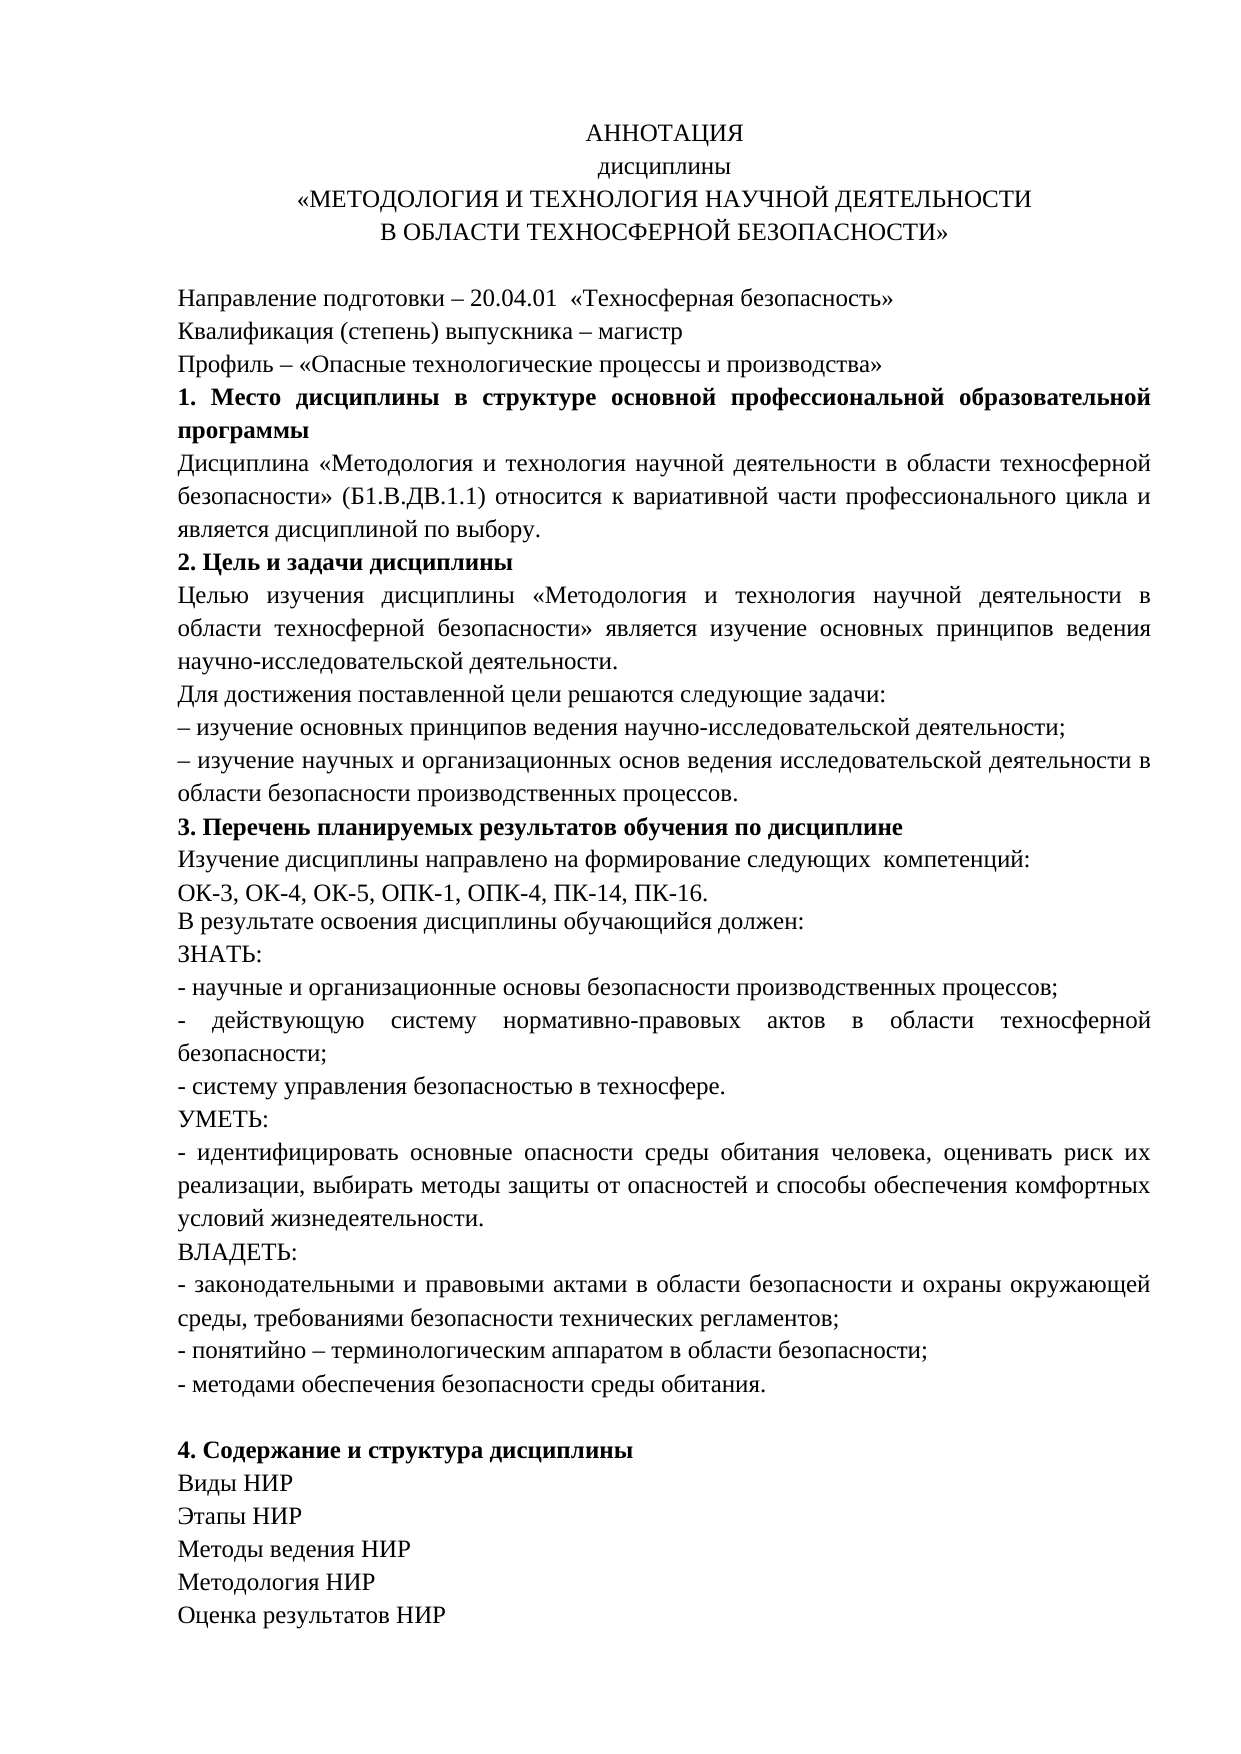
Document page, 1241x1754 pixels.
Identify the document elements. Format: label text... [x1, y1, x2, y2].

text - систему управления безопасностью в техносфере. [177, 1071, 1152, 1100]
text ЗНАТЬ: [177, 939, 1152, 968]
text - понятийно – терминологическим аппаратом в области безопасности; [177, 1336, 1152, 1364]
text 3. Перечень планируемых результатов обучения по дисциплине [177, 812, 1152, 840]
text Квалификация (степень) выпускника – магистр [177, 316, 1152, 345]
text – изучение основных принципов ведения научно-исследовательской деятельности; [177, 712, 1152, 741]
text - методами обеспечения безопасности среды обитания. [177, 1369, 1152, 1397]
text Изучение дисциплины направлено на формирование следующих компетенций: [177, 844, 1152, 873]
text Оценка результатов НИР [177, 1600, 1152, 1628]
text 2. Цель и задачи дисциплины [177, 547, 1152, 576]
text – изучение научных и организационных основ ведения исследовательской деятельности в области безопасности производственных процессов. [177, 746, 1152, 807]
text Этапы НИР [177, 1501, 1152, 1529]
text - действующую систему нормативно-правовых актов в области техносферной безопасности; [177, 1005, 1152, 1067]
text В результате освоения дисциплины обучающийся должен: [177, 906, 1152, 935]
text 1. Место дисциплины в структуре основной профессиональной образовательной программы [177, 382, 1152, 444]
text - идентифицировать основные опасности среды обитания человека, оценивать риск их реализации, выбирать методы защиты от опасностей и способы обеспечения комфортных условий жизнедеятельности. [177, 1137, 1152, 1232]
text Целью изучения дисциплины «Методология и технология научной деятельности в области техносферной безопасности» является изучение основных принципов ведения научно-исследовательской деятельности. [177, 580, 1152, 675]
text Виды НИР [177, 1468, 1152, 1496]
text Профиль – «Опасные технологические процессы и производства» [177, 349, 1152, 378]
text ОК-3, ОК-4, ОК-5, ОПК-1, ОПК-4, ПК-14, ПК-16. [177, 878, 1152, 906]
text дисциплины [177, 151, 1152, 180]
text АННОТАЦИЯ [177, 118, 1152, 147]
text 4. Содержание и структура дисциплины [177, 1435, 1152, 1463]
text - законодательными и правовыми актами в области безопасности и охраны окружающей среды, требованиями безопасности технических регламентов; [177, 1269, 1152, 1331]
text Методы ведения НИР [177, 1534, 1152, 1562]
text УМЕТЬ: [177, 1104, 1152, 1133]
text Методология НИР [177, 1567, 1152, 1596]
text Дисциплина «Методология и технология научной деятельности в области техносферной безопасности» (Б1.В.ДВ.1.1) относится к вариативной части профессионального цикла и является дисциплиной по выбору. [177, 448, 1152, 543]
text - научные и организационные основы безопасности производственных процессов; [177, 972, 1152, 1001]
text «МЕТОДОЛОГИЯ И ТЕХНОЛОГИЯ НАУЧНОЙ ДЕЯТЕЛЬНОСТИ [177, 184, 1152, 213]
text Для достижения поставленной цели решаются следующие задачи: [177, 679, 1152, 708]
text В ОБЛАСТИ ТЕХНОСФЕРНОЙ БЕЗОПАСНОСТИ» [177, 217, 1152, 246]
text Направление подготовки – 20.04.01 «Техносферная безопасность» [177, 283, 1152, 312]
text ВЛАДЕТЬ: [177, 1237, 1152, 1265]
